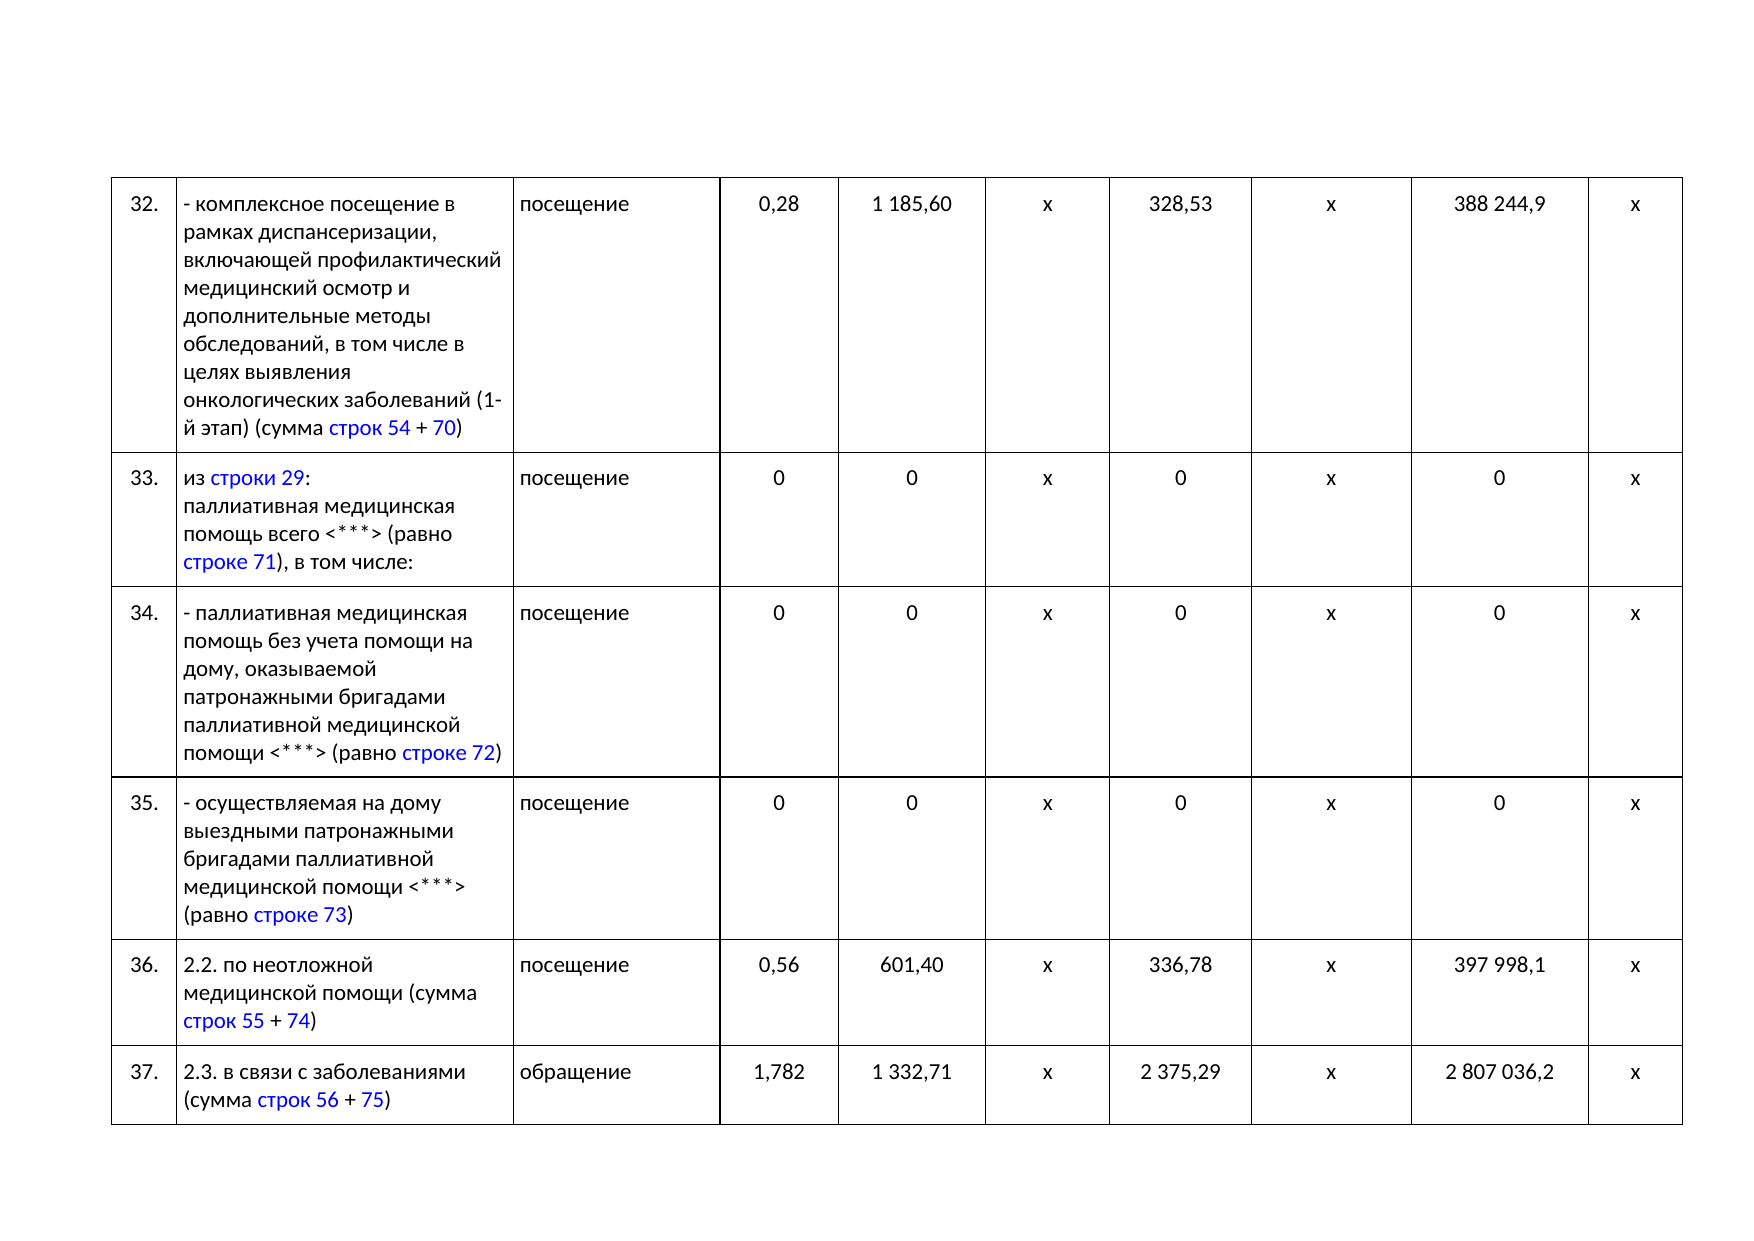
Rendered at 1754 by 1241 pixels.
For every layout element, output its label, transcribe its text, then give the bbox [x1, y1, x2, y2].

table_cell посещение [514, 178, 719, 452]
table_cell 0 [1412, 587, 1588, 776]
table_cell 0,56 [721, 940, 838, 1045]
table_cell 0 [839, 453, 985, 586]
table_cell х [1589, 1046, 1682, 1123]
table_cell посещение [514, 940, 719, 1045]
table_cell 0 [721, 778, 838, 939]
table_cell 0 [1110, 778, 1251, 939]
table_cell 1,782 [721, 1046, 838, 1123]
table_cell посещение [514, 587, 719, 776]
table_cell 397 998,1 [1412, 940, 1588, 1045]
table_cell обращение [514, 1046, 719, 1123]
table_cell 1 185,60 [839, 178, 985, 452]
table_cell 2.3. в связи с заболеваниями (сумма строк 56 + 75) [177, 1046, 513, 1123]
table_cell х [1252, 940, 1411, 1045]
table_cell - осуществляемая на дому выездными патронажными бригадами паллиативной медицинской помощи <***> (равно строке 73) [177, 778, 513, 939]
table_cell 0 [839, 587, 985, 776]
table_cell 601,40 [839, 940, 985, 1045]
table_cell 0 [1110, 453, 1251, 586]
table_cell х [986, 178, 1109, 452]
table_cell х [1589, 587, 1682, 776]
table_cell 2 375,29 [1110, 1046, 1251, 1123]
table_cell х [1252, 453, 1411, 586]
table_cell х [1252, 778, 1411, 939]
table_cell 0 [1110, 587, 1251, 776]
table_cell 0 [721, 453, 838, 586]
table_cell х [1589, 778, 1682, 939]
table_cell х [1589, 453, 1682, 586]
table_cell - комплексное посещение в рамках диспансеризации, включающей профилактический медицинский осмотр и дополнительные методы обследований, в том числе в целях выявления онкологических заболеваний (1-й этап) (сумма строк 54 + 70) [177, 178, 513, 452]
table_cell х [1252, 178, 1411, 452]
table_cell посещение [514, 453, 719, 586]
table_cell х [1252, 1046, 1411, 1123]
table_cell х [1589, 940, 1682, 1045]
table_cell х [986, 940, 1109, 1045]
table_cell х [1252, 587, 1411, 776]
table_cell 2.2. по неотложной медицинской помощи (сумма строк 55 + 74) [177, 940, 513, 1045]
table_cell 33. [112, 453, 176, 586]
table_cell х [1589, 178, 1682, 452]
table_cell 32. [112, 178, 176, 452]
table_cell х [986, 1046, 1109, 1123]
table_cell 388 244,9 [1412, 178, 1588, 452]
table_cell 0,28 [721, 178, 838, 452]
table_cell 34. [112, 587, 176, 776]
table_cell - паллиативная медицинская помощь без учета помощи на дому, оказываемой патронажными бригадами паллиативной медицинской помощи <***> (равно строке 72) [177, 587, 513, 776]
table_cell х [986, 587, 1109, 776]
table_cell 0 [1412, 453, 1588, 586]
table_cell 37. [112, 1046, 176, 1123]
table_cell 0 [721, 587, 838, 776]
table_cell 0 [1412, 778, 1588, 939]
table_cell 0 [839, 778, 985, 939]
table_cell х [986, 453, 1109, 586]
table_cell из строки 29: паллиативная медицинская помощь всего <***> (равно строке 71), в том числе: [177, 453, 513, 586]
table_cell х [986, 778, 1109, 939]
table_cell 35. [112, 778, 176, 939]
table_cell 36. [112, 940, 176, 1045]
table_cell 1 332,71 [839, 1046, 985, 1123]
table_cell 336,78 [1110, 940, 1251, 1045]
table_cell 2 807 036,2 [1412, 1046, 1588, 1123]
table_cell 328,53 [1110, 178, 1251, 452]
table_cell посещение [514, 778, 719, 939]
